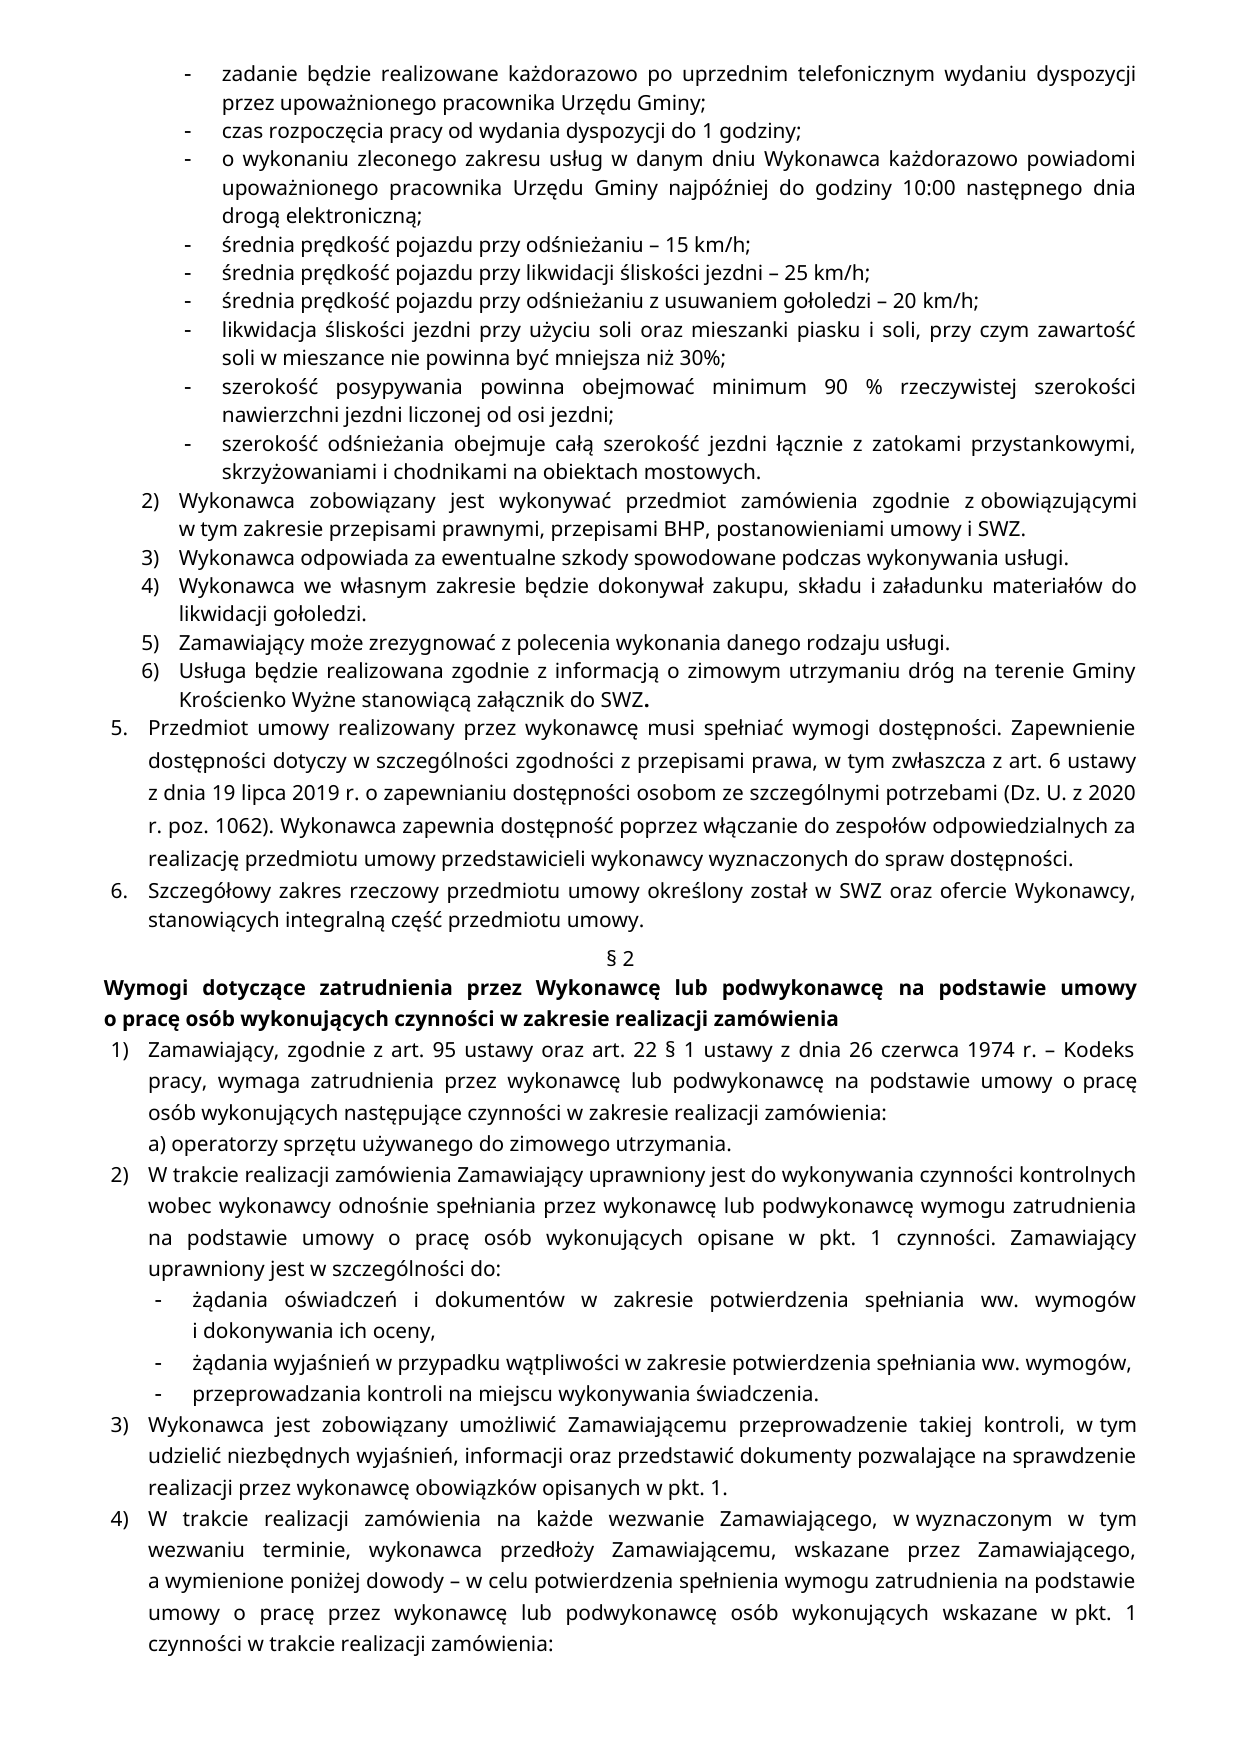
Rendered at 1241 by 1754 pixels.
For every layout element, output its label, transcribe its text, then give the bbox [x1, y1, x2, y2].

list szerokość odśnieżania obejmuje całą szerokość jezdni łącznie z zatokami przystankowymi, skrzyżowaniami i chodnikami na obiektach mostowych. [184, 429, 1137, 486]
list Wykonawca odpowiada za ewentualne szkody spowodowane podczas wykonywania usługi. [141, 543, 1137, 571]
list Wykonawca we własnym zakresie będzie dokonywał zakupu, składu i załadunku materiałów do likwidacji gołoledzi. [141, 571, 1137, 628]
list Usługa będzie realizowana zgodnie z informacją o zimowym utrzymaniu dróg na terenie Gminy Krościenko Wyżne stanowiącą załącznik do SWZ. [141, 656, 1137, 713]
list Zamawiający, zgodnie z art. 95 ustawy oraz art. 22 § 1 ustawy z dnia 26 czerwca 1974 r. – Kodeks pracy, wymaga zatrudnienia przez wykonawcę lub podwykonawcę na podstawie umowy o pracę osób wykonujących następujące czynności w zakresie realizacji zamówienia: [110, 1035, 1137, 1126]
list Przedmiot umowy realizowany przez wykonawcę musi spełniać wymogi dostępności. Zapewnienie dostępności dotyczy w szczególności zgodności z przepisami prawa, w tym zwłaszcza z art. 6 ustawy z dnia 19 lipca 2019 r. o zapewnianiu dostępności osobom ze szczególnymi potrzebami (Dz. U. z 2020 r. poz. 1062). Wykonawca zapewnia dostępność poprzez włączanie do zespołów odpowiedzialnych za realizację przedmiotu umowy przedstawicieli wykonawcy wyznaczonych do spraw dostępności. [110, 713, 1137, 872]
list Wykonawca zobowiązany jest wykonywać przedmiot zamówienia zgodnie z obowiązującymi w tym zakresie przepisami prawnymi, przepisami BHP, postanowieniami umowy i SWZ. [141, 486, 1137, 543]
text § 2 [103, 944, 1137, 973]
list Szczegółowy zakres rzeczowy przedmiotu umowy określony został w SWZ oraz ofercie Wykonawcy, stanowiących integralną część przedmiotu umowy. [110, 876, 1137, 933]
list średnia prędkość pojazdu przy odśnieżaniu z usuwaniem gołoledzi – 20 km/h; [184, 287, 1137, 315]
list W trakcie realizacji zamówienia na każde wezwanie Zamawiającego, w wyznaczonym w tym wezwaniu terminie, wykonawca przedłoży Zamawiającemu, wskazane przez Zamawiającego, a wymienione poniżej dowody – w celu potwierdzenia spełnienia wymogu zatrudnienia na podstawie umowy o pracę przez wykonawcę lub podwykonawcę osób wykonujących wskazane w pkt. 1 czynności w trakcie realizacji zamówienia: [110, 1504, 1137, 1658]
list żądania oświadczeń i dokumentów w zakresie potwierdzenia spełniania ww. wymogów i dokonywania ich oceny, [154, 1285, 1137, 1345]
list czas rozpoczęcia pracy od wydania dyspozycji do 1 godziny; [184, 116, 1137, 144]
text a) operatorzy sprzętu używanego do zimowego utrzymania. [148, 1129, 1137, 1158]
list szerokość posypywania powinna obejmować minimum 90 % rzeczywistej szerokości nawierzchni jezdni liczonej od osi jezdni; [184, 372, 1137, 429]
list Wykonawca jest zobowiązany umożliwić Zamawiającemu przeprowadzenie takiej kontroli, w tym udzielić niezbędnych wyjaśnień, informacji oraz przedstawić dokumenty pozwalające na sprawdzenie realizacji przez wykonawcę obowiązków opisanych w pkt. 1. [110, 1410, 1137, 1501]
text Wymogi dotyczące zatrudnienia przez Wykonawcę lub podwykonawcę na podstawie umowy o pracę osób wykonujących czynności w zakresie realizacji zamówienia [103, 973, 1137, 1033]
list średnia prędkość pojazdu przy likwidacji śliskości jezdni – 25 km/h; [184, 258, 1137, 287]
list zadanie będzie realizowane każdorazowo po uprzednim telefonicznym wydaniu dyspozycji przez upoważnionego pracownika Urzędu Gminy; [184, 59, 1137, 116]
list średnia prędkość pojazdu przy odśnieżaniu – 15 km/h; [184, 230, 1137, 258]
list Zamawiający może zrezygnować z polecenia wykonania danego rodzaju usługi. [141, 628, 1137, 656]
list przeprowadzania kontroli na miejscu wykonywania świadczenia. [154, 1379, 1137, 1408]
list W trakcie realizacji zamówienia Zamawiający uprawniony jest do wykonywania czynności kontrolnych wobec wykonawcy odnośnie spełniania przez wykonawcę lub podwykonawcę wymogu zatrudnienia na podstawie umowy o pracę osób wykonujących opisane w pkt. 1 czynności. Zamawiający uprawniony jest w szczególności do: [110, 1160, 1137, 1283]
list żądania wyjaśnień w przypadku wątpliwości w zakresie potwierdzenia spełniania ww. wymogów, [154, 1348, 1137, 1376]
list likwidacja śliskości jezdni przy użyciu soli oraz mieszanki piasku i soli, przy czym zawartość soli w mieszance nie powinna być mniejsza niż 30%; [184, 315, 1137, 372]
list o wykonaniu zleconego zakresu usług w danym dniu Wykonawca każdorazowo powiadomi upoważnionego pracownika Urzędu Gminy najpóźniej do godziny 10:00 następnego dnia drogą elektroniczną; [184, 144, 1137, 230]
